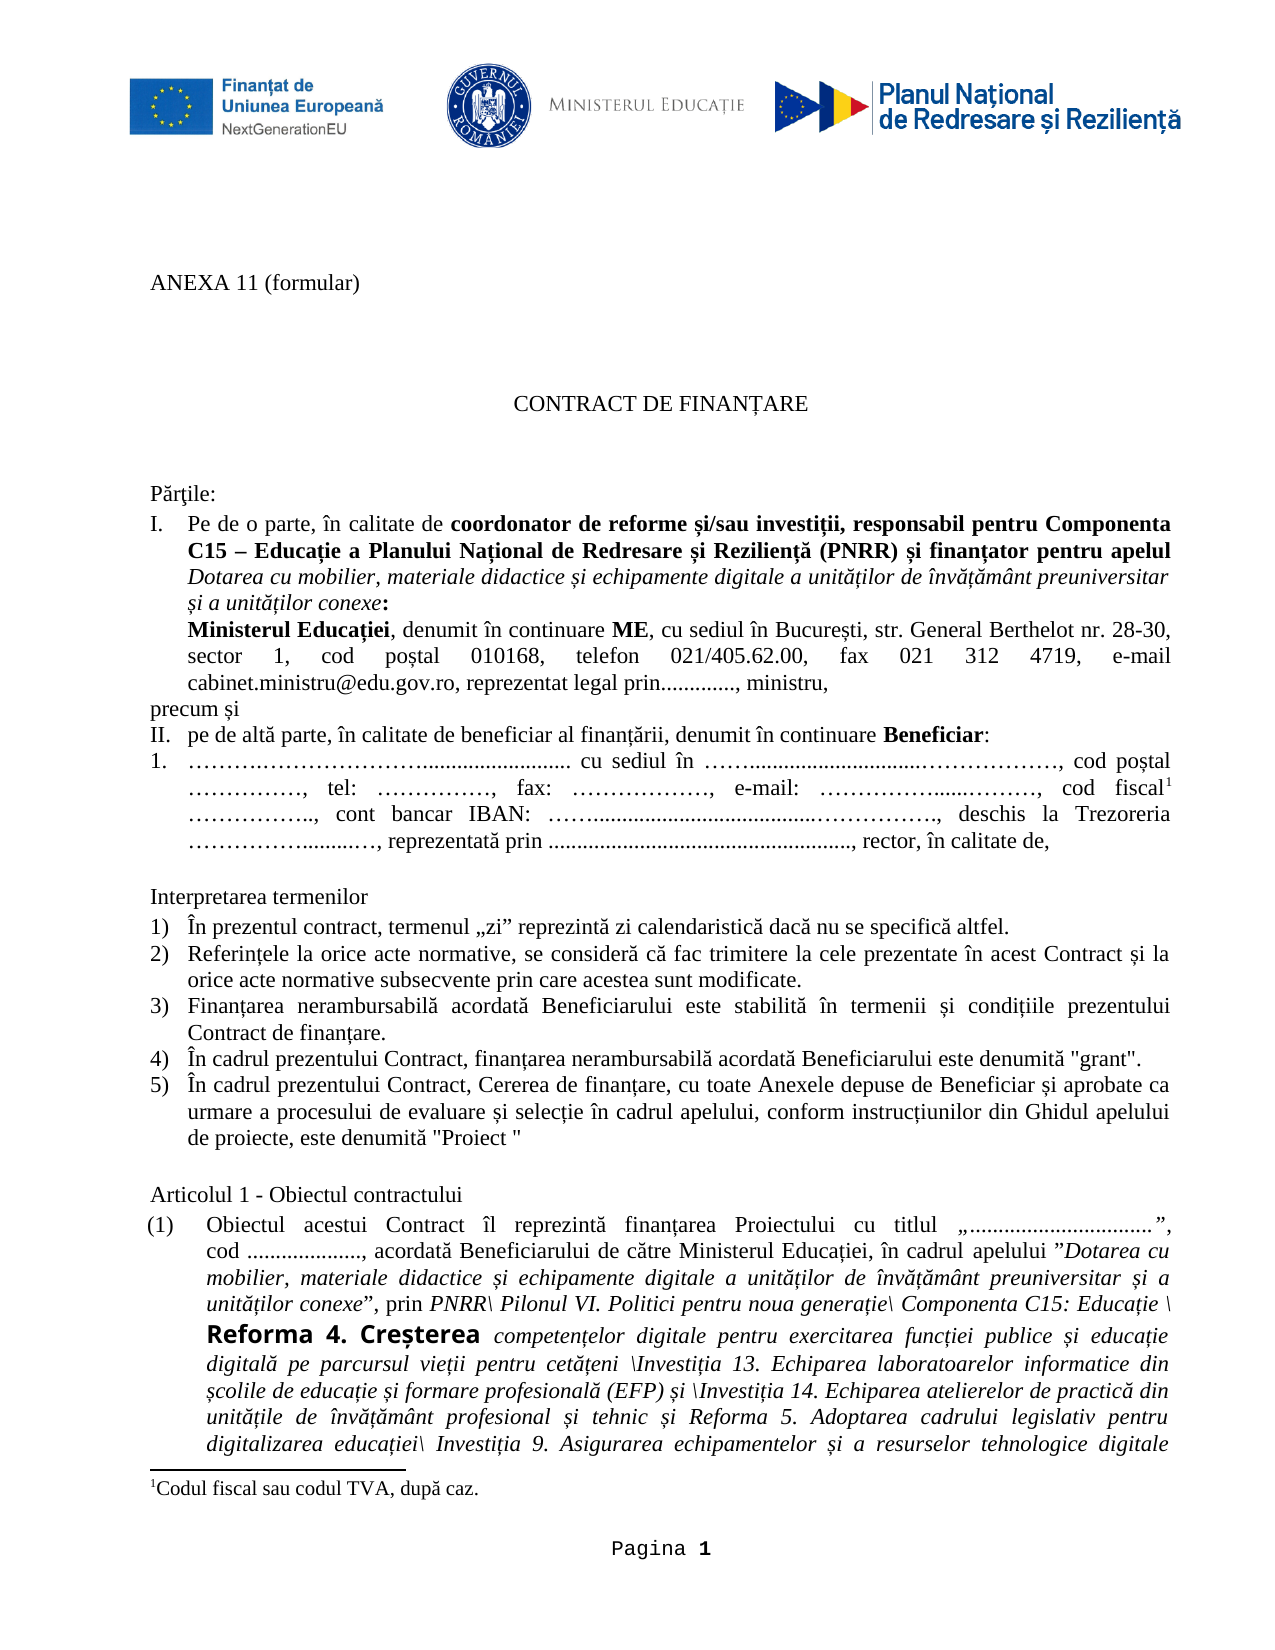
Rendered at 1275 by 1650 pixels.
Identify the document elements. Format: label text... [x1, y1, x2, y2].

text CONTRACT DE FINANȚARE [150, 389, 1172, 416]
list Ministerul Educației, denumit în continuare ME, cu sediul în București, str. General Berthelot nr. 28-30, sector 1, cod poștal 010168, telefon 021/405.62.00, fax 021 312 4719, e-mail cabinet.ministru@edu.gov.ro, reprezentat legal prin............., ministru, [187, 616, 1172, 695]
list În cadrul prezentului Contract, Cererea de finanțare, cu toate Anexele depuse de Beneficiar și aprobate ca urmare a procesului de evaluare și selecție în cadrul apelului, conform instrucțiunilor din Ghidul apelului de proiecte, este denumită "Proiect " [150, 1072, 1172, 1151]
list pe de altă parte, în calitate de beneficiar al finanțării, denumit în continuare Beneficiar: [150, 721, 1172, 748]
list În prezentul contract, termenul „zi” reprezintă zi calendaristică dacă nu se specifică altfel. [150, 913, 1172, 940]
text ANEXA 11 (formular) [150, 269, 1172, 295]
list ……….………………….......................... cu sediul în ……..............................………………, cod poștal ……………, tel: ……………, fax: ………………, e-mail: ……………......………, cod fiscal …………….., cont bancar IBAN: …….......................................……………., deschis la Trezoreria …………….........…, reprezentată prin ....................................................., rector, în calitate de, [150, 748, 1172, 853]
text Articolul 1 - Obiectul contractului [150, 1181, 1172, 1207]
text precum și [150, 695, 1172, 721]
picture [445, 62, 746, 148]
list Referințele la orice acte normative, se consideră că fac trimitere la cele prezentate în acest Contract și la orice acte normative subsecvente prin care acestea sunt modificate. [150, 940, 1172, 992]
list Finanțarea nerambursabilă acordată Beneficiarului este stabilită în termenii și condițiile prezentului Contract de finanțare. [150, 992, 1172, 1045]
text Interpretarea termenilor [150, 883, 1172, 909]
list În cadrul prezentului Contract, finanțarea nerambursabilă acordată Beneficiarului este denumită "grant". [150, 1045, 1172, 1072]
list Pe de o parte, în calitate de coordonator de reforme și/sau investiții, responsabil pentru Componenta C15 – Educație a Planului Național de Redresare și Reziliență (PNRR) și finanțator pentru apelul Dotarea cu mobilier, materiale didactice și echipamente digitale a unităților de învățământ preuniversitar și a unităților conexe: [150, 510, 1172, 616]
picture [127, 67, 384, 140]
text Părţile: [150, 480, 1172, 507]
picture [768, 74, 1185, 140]
